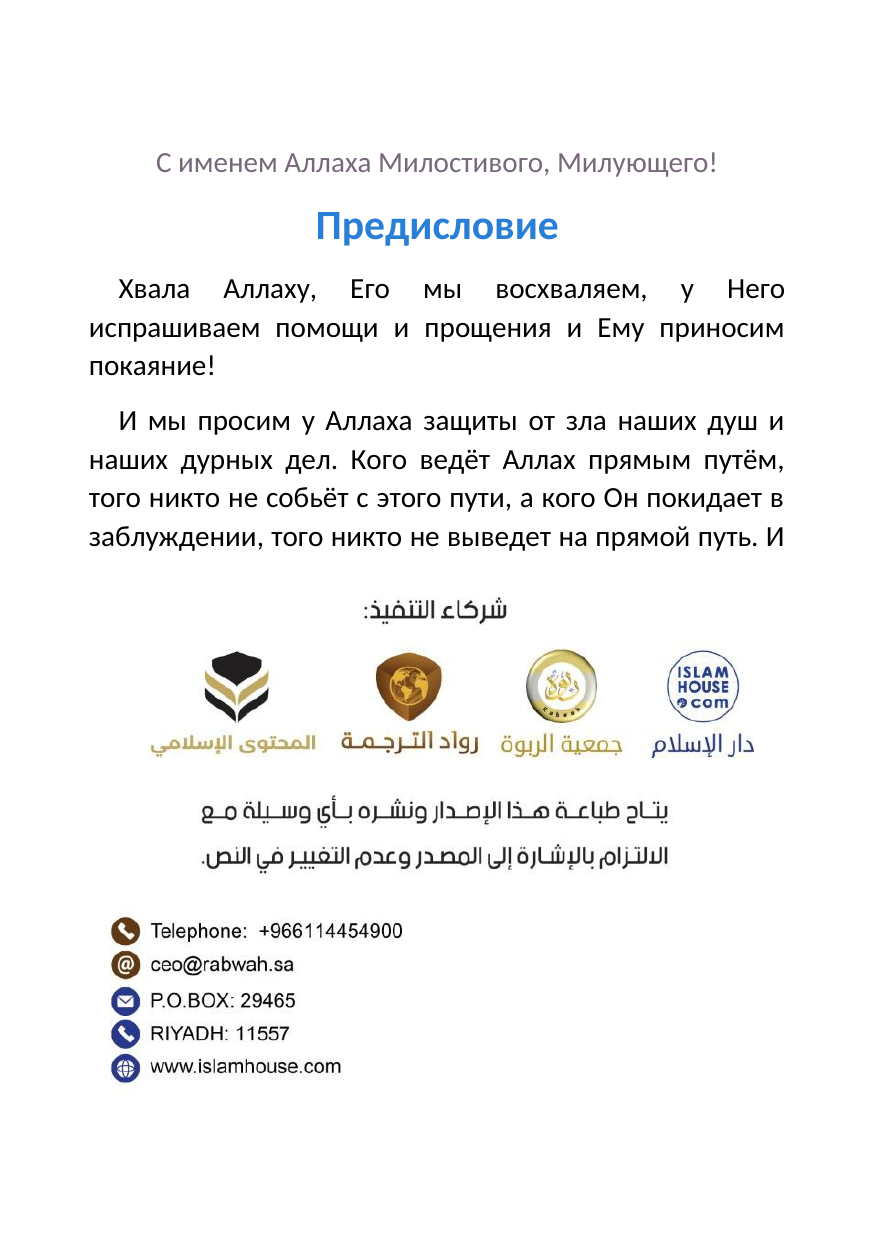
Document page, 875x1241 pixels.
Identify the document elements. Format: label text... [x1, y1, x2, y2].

subtitle Предисловие [89, 199, 785, 250]
picture [88, 582, 786, 1093]
text И мы просим у Аллаха защиты от зла наших душ и наших дурных дел. Кого ведёт Аллах прямым путём, того никто не собьёт с этого пути, а кого Он покидает в заблуждении, того никто не выведет на прямой путь. И я свидетельствую, что нет бога, кроме одного лишь Аллаха, у Которого нет сотоварищей. И я свидетельствую, что Мухаммад — Его раб и посланник. Мир и благословение Аллаха ему самому, его семейству и сподвижникам, а также всем их последователям в благом до самого Судного дня! [89, 402, 785, 553]
text С именем Аллаха Милостивого, Милующего! [89, 144, 785, 179]
text Хвала Аллаху, Его мы восхваляем, у Него испрашиваем помощи и прощения и Ему приносим покаяние! [89, 270, 785, 383]
